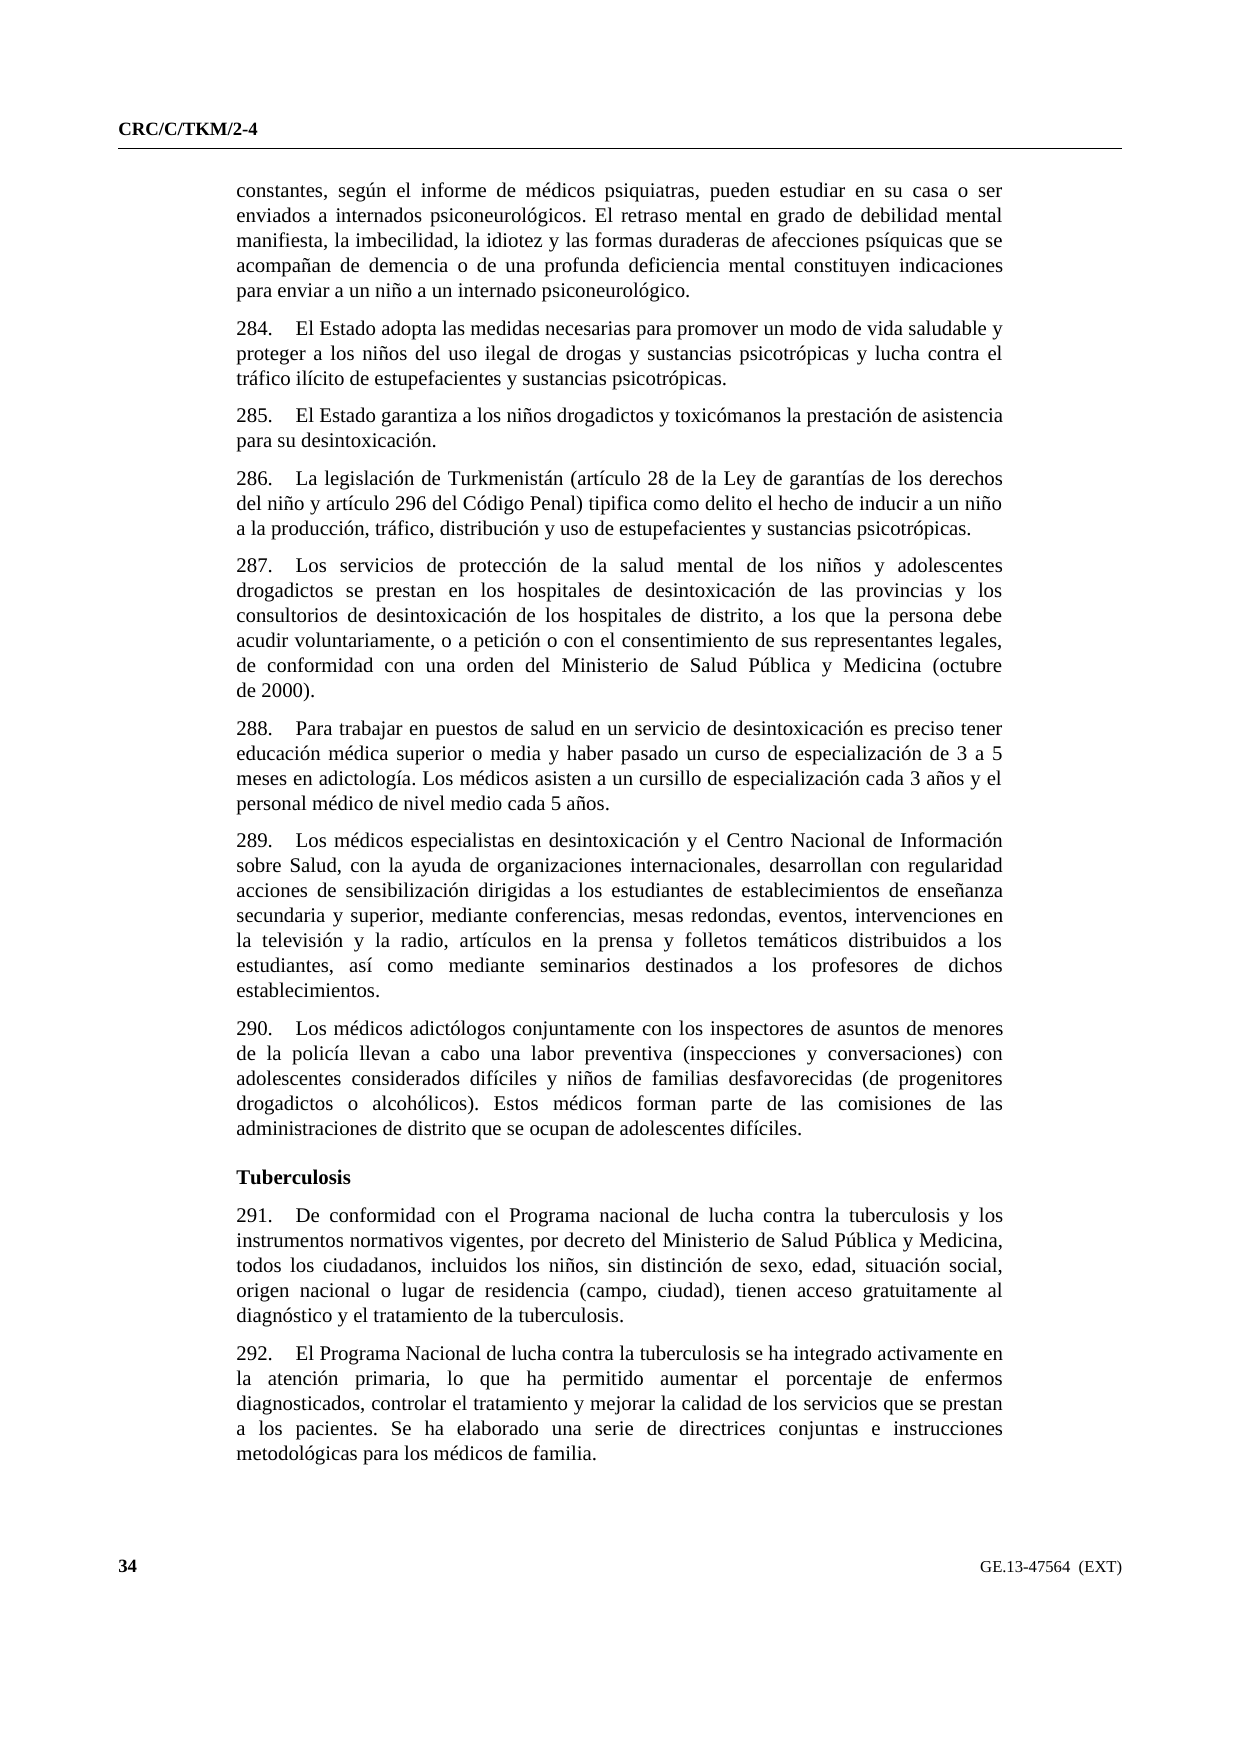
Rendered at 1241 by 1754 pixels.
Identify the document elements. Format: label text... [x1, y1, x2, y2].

text 285. El Estado garantiza a los niños drogadictos y toxicómanos la prestación de asistencia para su desintoxicación. [236, 402, 1004, 452]
text Tuberculosis [118, 1165, 1004, 1190]
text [236, 177, 1004, 302]
text 289. Los médicos especialistas en desintoxicación y el Centro Nacional de Información sobre Salud, con la ayuda de organizaciones internacionales, desarrollan con regularidad acciones de sensibilización dirigidas a los estudiantes de establecimientos de enseñanza secundaria y superior, mediante conferencias, mesas redondas, eventos, intervenciones en la televisión y la radio, artículos en la prensa y folletos temáticos distribuidos a los estudiantes, así como mediante seminarios destinados a los profesores de dichos establecimientos. [236, 827, 1004, 1002]
text 287. Los servicios de protección de la salud mental de los niños y adolescentes drogadictos se prestan en los hospitales de desintoxicación de las provincias y los consultorios de desintoxicación de los hospitales de distrito, a los que la persona debe acudir voluntariamente, o a petición o con el consentimiento de sus representantes legales, de conformidad con una orden del Ministerio de Salud Pública y Medicina (octubre de 2000). [236, 552, 1004, 702]
text 291. De conformidad con el Programa nacional de lucha contra la tuberculosis y los instrumentos normativos vigentes, por decreto del Ministerio de Salud Pública y Medicina, todos los ciudadanos, incluidos los niños, sin distinción de sexo, edad, situación social, origen nacional o lugar de residencia (campo, ciudad), tienen acceso gratuitamente al diagnóstico y el tratamiento de la tuberculosis. [236, 1202, 1004, 1327]
text 290. Los médicos adictólogos conjuntamente con los inspectores de asuntos de menores de la policía llevan a cabo una labor preventiva (inspecciones y conversaciones) con adolescentes considerados difíciles y niños de familias desfavorecidas (de progenitores drogadictos o alcohólicos). Estos médicos forman parte de las comisiones de las administraciones de distrito que se ocupan de adolescentes difíciles. [236, 1015, 1004, 1140]
text 288. Para trabajar en puestos de salud en un servicio de desintoxicación es preciso tener educación médica superior o media y haber pasado un curso de especialización de 3 a 5 meses en adictología. Los médicos asisten a un cursillo de especialización cada 3 años y el personal médico de nivel medio cada 5 años. [236, 715, 1004, 815]
text 292. El Programa Nacional de lucha contra la tuberculosis se ha integrado activamente en la atención primaria, lo que ha permitido aumentar el porcentaje de enfermos diagnosticados, controlar el tratamiento y mejorar la calidad de los servicios que se prestan a los pacientes. Se ha elaborado una serie de directrices conjuntas e instrucciones metodológicas para los médicos de familia. [236, 1340, 1004, 1465]
text 284. El Estado adopta las medidas necesarias para promover un modo de vida saludable y proteger a los niños del uso ilegal de drogas y sustancias psicotrópicas y lucha contra el tráfico ilícito de estupefacientes y sustancias psicotrópicas. [236, 315, 1004, 390]
text 286. La legislación de Turkmenistán (artículo 28 de de garantías de los derechos del niño y artículo 296 del Código Penal) tipifica como delito el hecho de inducir a un niño a la producción, tráfico, distribución y uso de estupefacientes y sustancias psicotrópicas. [236, 465, 1004, 540]
